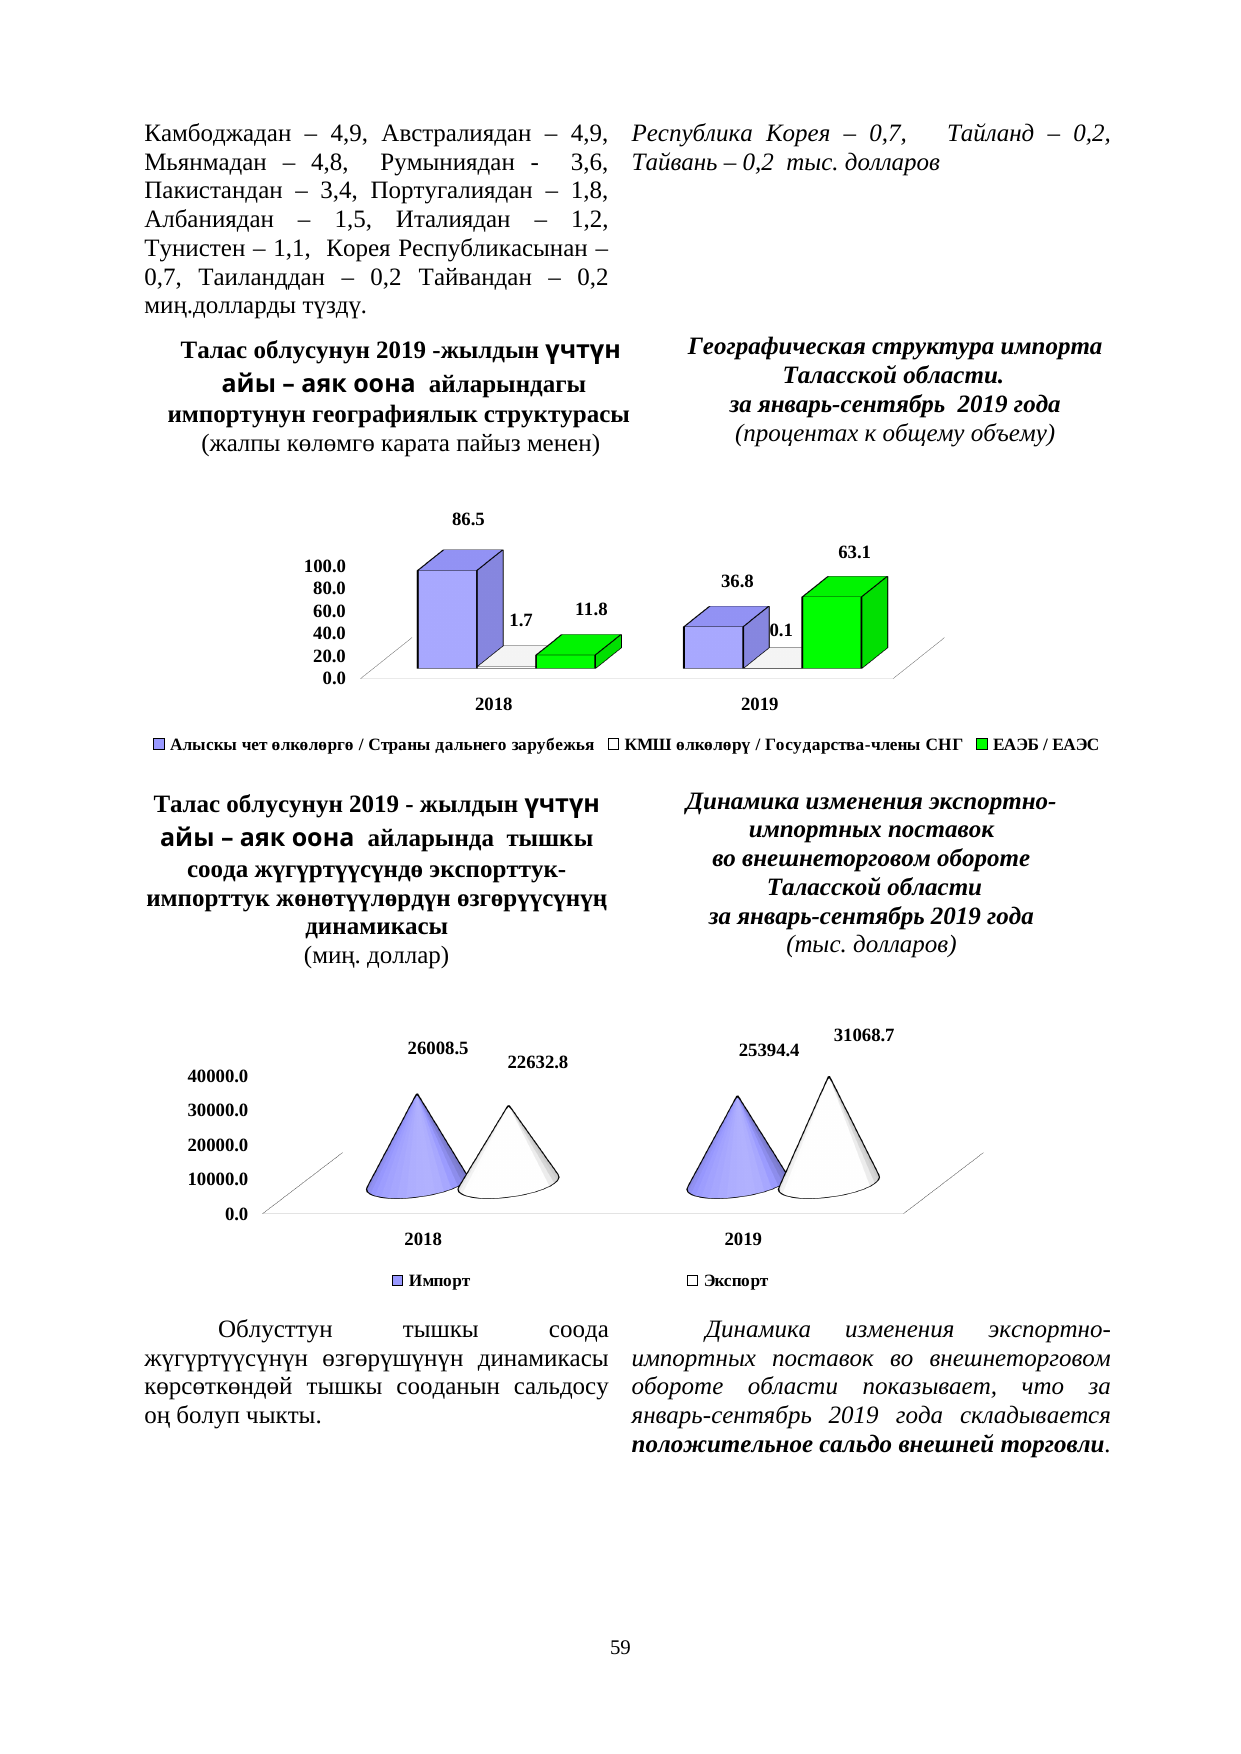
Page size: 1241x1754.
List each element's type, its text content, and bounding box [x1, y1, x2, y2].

table_header Динамика изменения экспортно-импортных поставок во внешнеторговом обороте Таласской области за январь-сентябрь 2019 года (тыс. долларов) [620, 786, 1122, 969]
table_header Талас облусунун 2019 - жылдын үчтүн айы – аяк оона айларында тышкы соода жүгүртүүсүндө экспорттук-импорттук жөнөтүүлөрдүн өзгөрүүсүнүң динамикасы (миң. доллар) [133, 786, 620, 969]
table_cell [620, 118, 1122, 319]
table_header Динамика изменения экспортно-импортных поставок во внешнеторговом обороте области показывает, что за январь-сентябрь 2019 года складывается положительное сальдо внешней торговли. [620, 1314, 1122, 1487]
table_header Географическая структура импорта Таласской области. за январь-сентябрь 2019 года (процентах к общему объему) [664, 331, 1122, 457]
table_header Талас облусунун 2019 -жылдын үчтүн айы – аяк оона айларындагы импортунун географиялык структурасы (жалпы көлөмгө карата пайыз менен) [133, 331, 664, 457]
table_header Облусттун тышкы соода жүгүртүүсүнүн өзгөрүшүнүн динамикасы көрсөткөндөй тышкы сооданын сальдосу оң болуп чыкты. [133, 1314, 620, 1487]
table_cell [133, 118, 620, 319]
